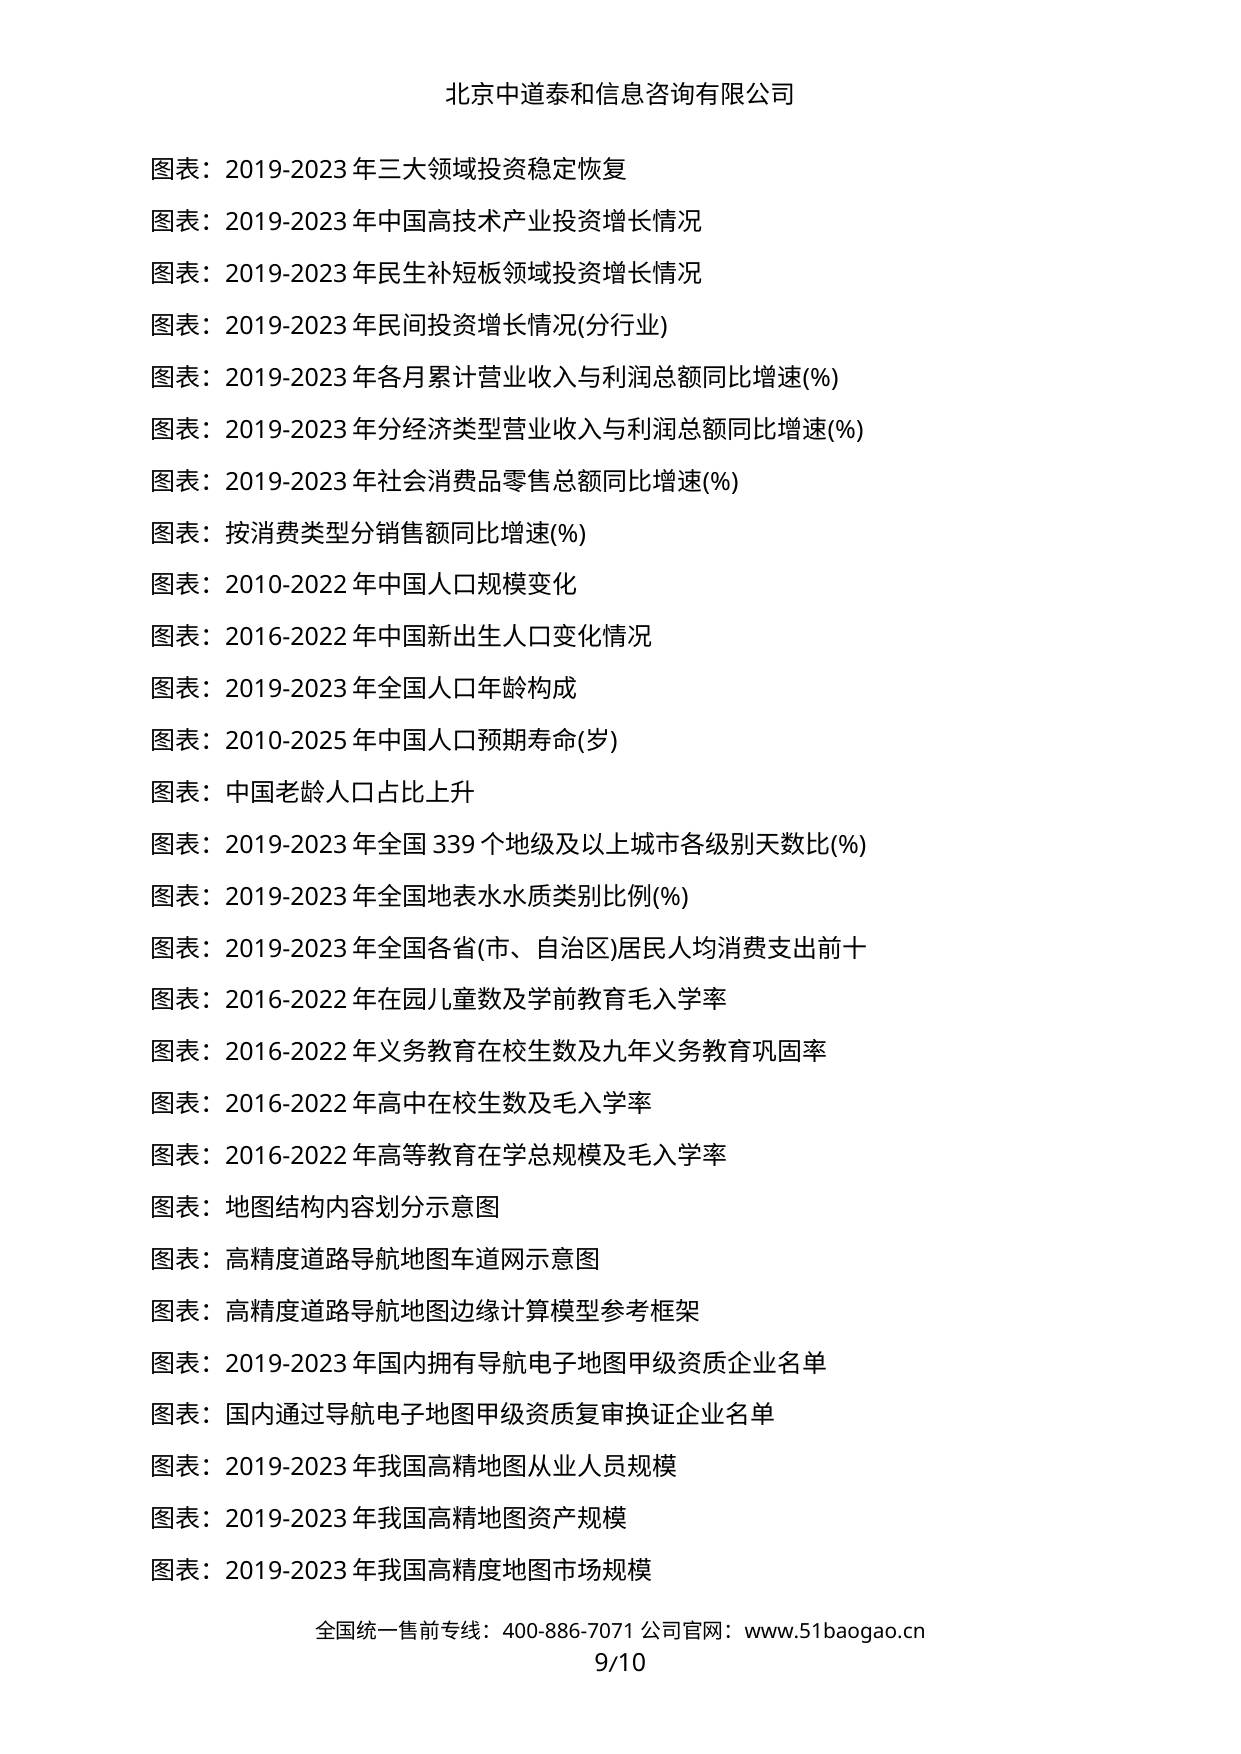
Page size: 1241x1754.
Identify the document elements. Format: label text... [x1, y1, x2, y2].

text 图表：2010-2025年中国人口预期寿命(岁) [150, 721, 1090, 757]
text 图表：2016-2022年在园儿童数及学前教育毛入学率 [150, 980, 1090, 1016]
text 图表：2019-2023年我国高精地图资产规模 [150, 1499, 1090, 1535]
text 图表：2019-2023年民生补短板领域投资增长情况 [150, 254, 1090, 290]
text 图表：2019-2023年全国人口年龄构成 [150, 669, 1090, 705]
text 图表：按消费类型分销售额同比增速(%) [150, 513, 1090, 549]
text 图表：2016-2022年中国新出生人口变化情况 [150, 617, 1090, 653]
text 图表：2019-2023年国内拥有导航电子地图甲级资质企业名单 [150, 1343, 1090, 1379]
text 图表：2016-2022年高等教育在学总规模及毛入学率 [150, 1136, 1090, 1172]
text 图表：2019-2023年全国339个地级及以上城市各级别天数比(%) [150, 824, 1090, 861]
text 图表：2019-2023年各月累计营业收入与利润总额同比增速(%) [150, 357, 1090, 394]
text 图表：地图结构内容划分示意图 [150, 1187, 1090, 1224]
text 图表：2019-2023年全国各省(市、自治区)居民人均消费支出前十 [150, 928, 1090, 964]
text 图表：国内通过导航电子地图甲级资质复审换证企业名单 [150, 1395, 1090, 1431]
text 图表：2019-2023年我国高精地图从业人员规模 [150, 1447, 1090, 1483]
text 图表：2019-2023年中国高技术产业投资增长情况 [150, 202, 1090, 238]
text 图表：2016-2022年义务教育在校生数及九年义务教育巩固率 [150, 1032, 1090, 1068]
text 图表：2019-2023年三大领域投资稳定恢复 [150, 150, 1090, 186]
text 图表：2019-2023年民间投资增长情况(分行业) [150, 306, 1090, 342]
text 图表：中国老龄人口占比上升 [150, 772, 1090, 809]
text 图表：2016-2022年高中在校生数及毛入学率 [150, 1084, 1090, 1120]
text 图表：高精度道路导航地图车道网示意图 [150, 1239, 1090, 1276]
text 图表：2019-2023年全国地表水水质类别比例(%) [150, 876, 1090, 912]
text 图表：2010-2022年中国人口规模变化 [150, 565, 1090, 601]
text 图表：2019-2023年社会消费品零售总额同比增速(%) [150, 461, 1090, 497]
text 图表：2019-2023年分经济类型营业收入与利润总额同比增速(%) [150, 409, 1090, 446]
text 图表：2019-2023年我国高精度地图市场规模 [150, 1551, 1090, 1587]
text 图表：高精度道路导航地图边缘计算模型参考框架 [150, 1291, 1090, 1327]
